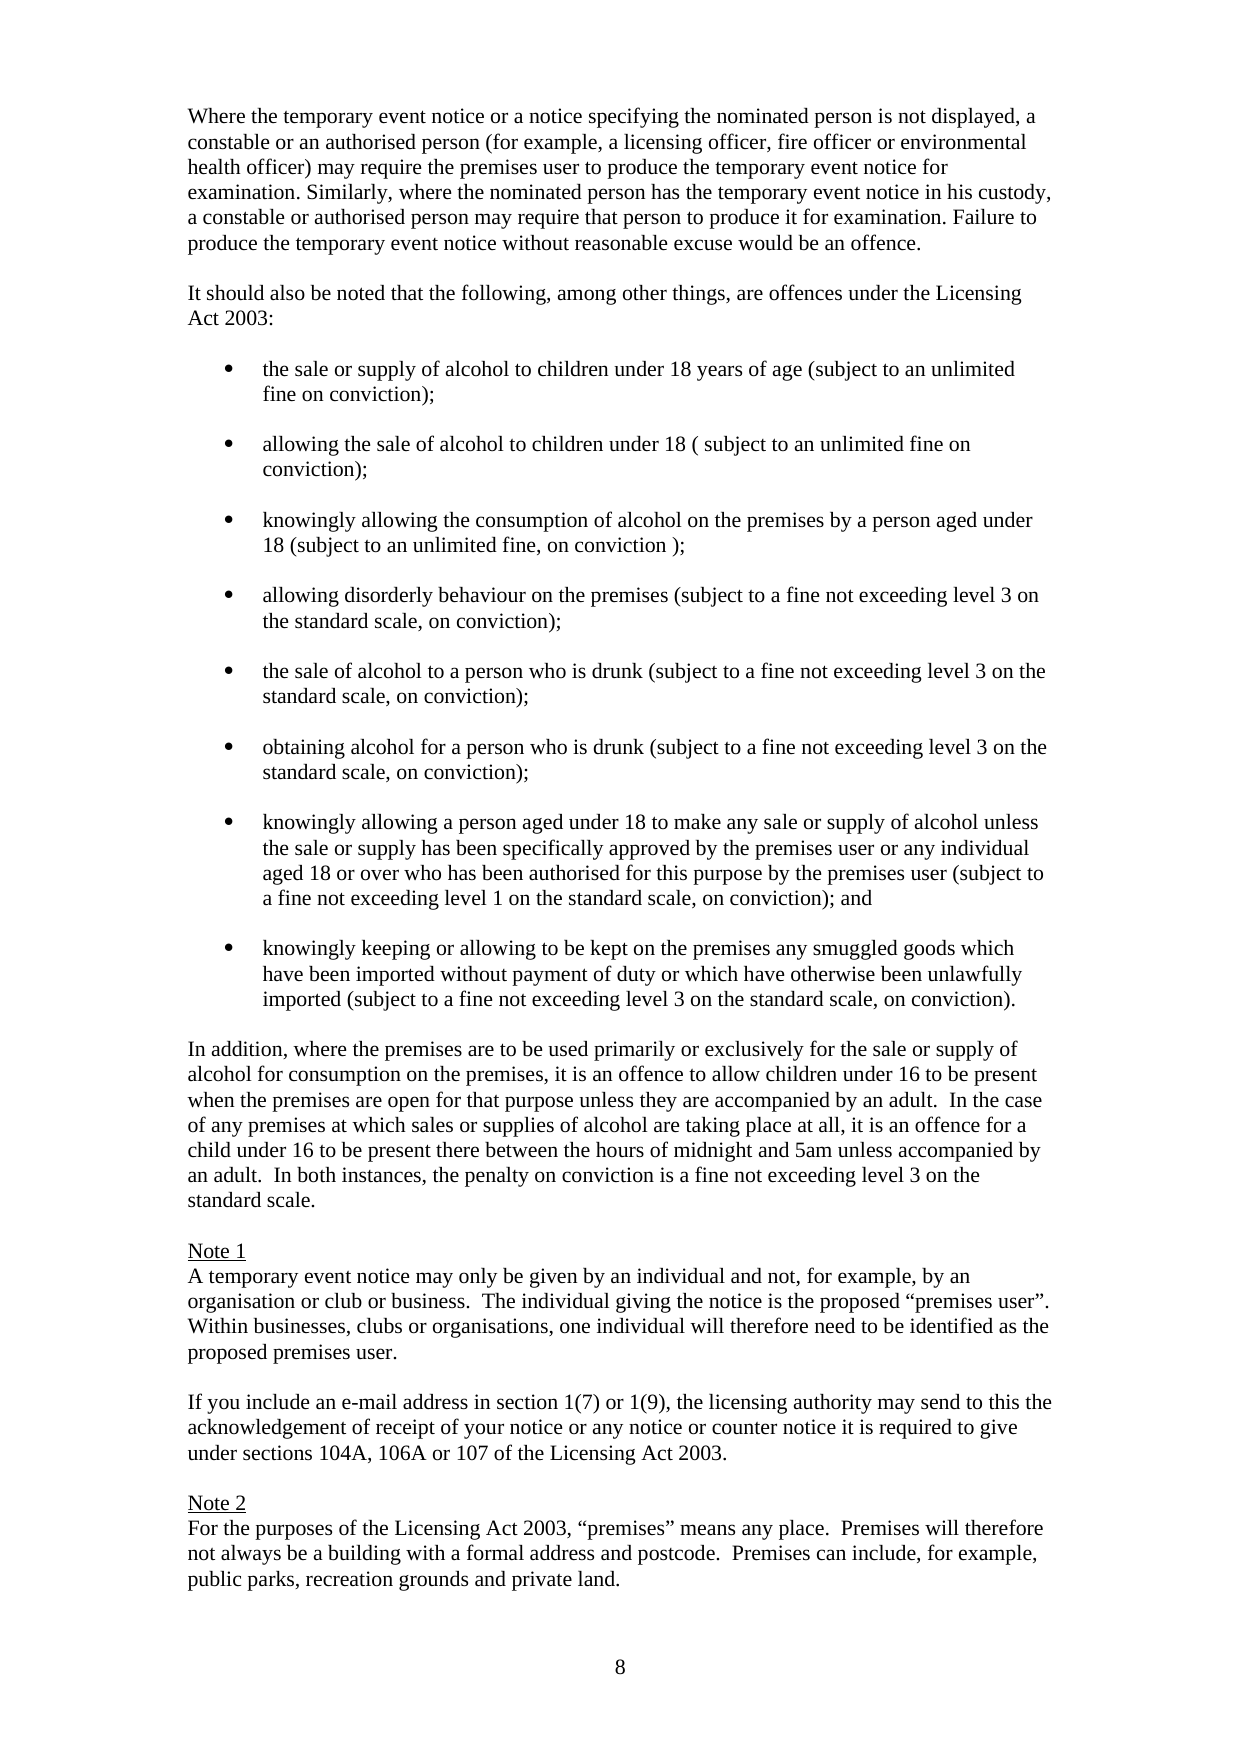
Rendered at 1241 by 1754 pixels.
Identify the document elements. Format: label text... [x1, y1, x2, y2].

text For the purposes of the Licensing Act 2003, “premises” means any place. Premises will therefore not always be a building with a formal address and postcode. Premises can include, for example, public parks, recreation grounds and private land. [187, 1515, 1053, 1591]
list obtaining alcohol for a person who is drunk (subject to a fine not exceeding level 3 on the standard scale, on conviction); [225, 734, 1053, 784]
text If you include an e-mail address in section 1(7) or 1(9), the licensing authority may send to this the acknowledgement of receipt of your notice or any notice or counter notice it is required to give under sections 104A, 106A or 107 of the Licensing Act 2003. [187, 1389, 1053, 1465]
list knowingly allowing a person aged under 18 to make any sale or supply of alcohol unless the sale or supply has been specifically approved by the premises user or any individual aged 18 or over who has been authorised for this purpose by the premises user (subject to a fine not exceeding level 1 on the standard scale, on conviction); and [225, 809, 1053, 910]
text Note 2 [187, 1490, 1053, 1515]
list allowing disorderly behaviour on the premises (subject to a fine not exceeding level 3 on the standard scale, on conviction); [225, 582, 1053, 633]
text It should also be noted that the following, among other things, are offences under the Licensing Act 2003: [187, 280, 1053, 330]
list the sale or supply of alcohol to children under 18 years of age (subject to an unlimited fine on conviction); [225, 356, 1053, 406]
list knowingly keeping or allowing to be kept on the premises any smuggled goods which have been imported without payment of duty or which have otherwise been unlawfully imported (subject to a fine not exceeding level 3 on the standard scale, on conviction). [225, 935, 1053, 1011]
list knowingly allowing the consumption of alcohol on the premises by a person aged under 18 (subject to an unlimited fine, on conviction ); [225, 507, 1053, 557]
list allowing the sale of alcohol to children under 18 ( subject to an unlimited fine on conviction); [225, 431, 1053, 482]
list the sale of alcohol to a person who is drunk (subject to a fine not exceeding level 3 on the standard scale, on conviction); [225, 658, 1053, 708]
text Note 1 [187, 1238, 1053, 1263]
text Where the temporary event notice or a notice specifying the nominated person is not displayed, a constable or an authorised person (for example, a licensing officer, fire officer or environmental health officer) may require the premises user to produce the temporary event notice for examination. Similarly, where the nominated person has the temporary event notice in his custody, a constable or authorised person may require that person to produce it for examination. Failure to produce the temporary event notice without reasonable excuse would be an offence. [187, 103, 1053, 255]
text A temporary event notice may only be given by an individual and not, for example, by an organisation or club or business. The individual giving the notice is the proposed “premises user”. Within businesses, clubs or organisations, one individual will therefore need to be identified as the proposed premises user. [187, 1263, 1053, 1364]
text In addition, where the premises are to be used primarily or exclusively for the sale or supply of alcohol for consumption on the premises, it is an offence to allow children under 16 to be present when the premises are open for that purpose unless they are accompanied by an adult. In the case of any premises at which sales or supplies of alcohol are taking place at all, it is an offence for a child under 16 to be present there between the hours of midnight and 5am unless accompanied by an adult. In both instances, the penalty on conviction is a fine not exceeding level 3 on the standard scale. [187, 1036, 1053, 1213]
